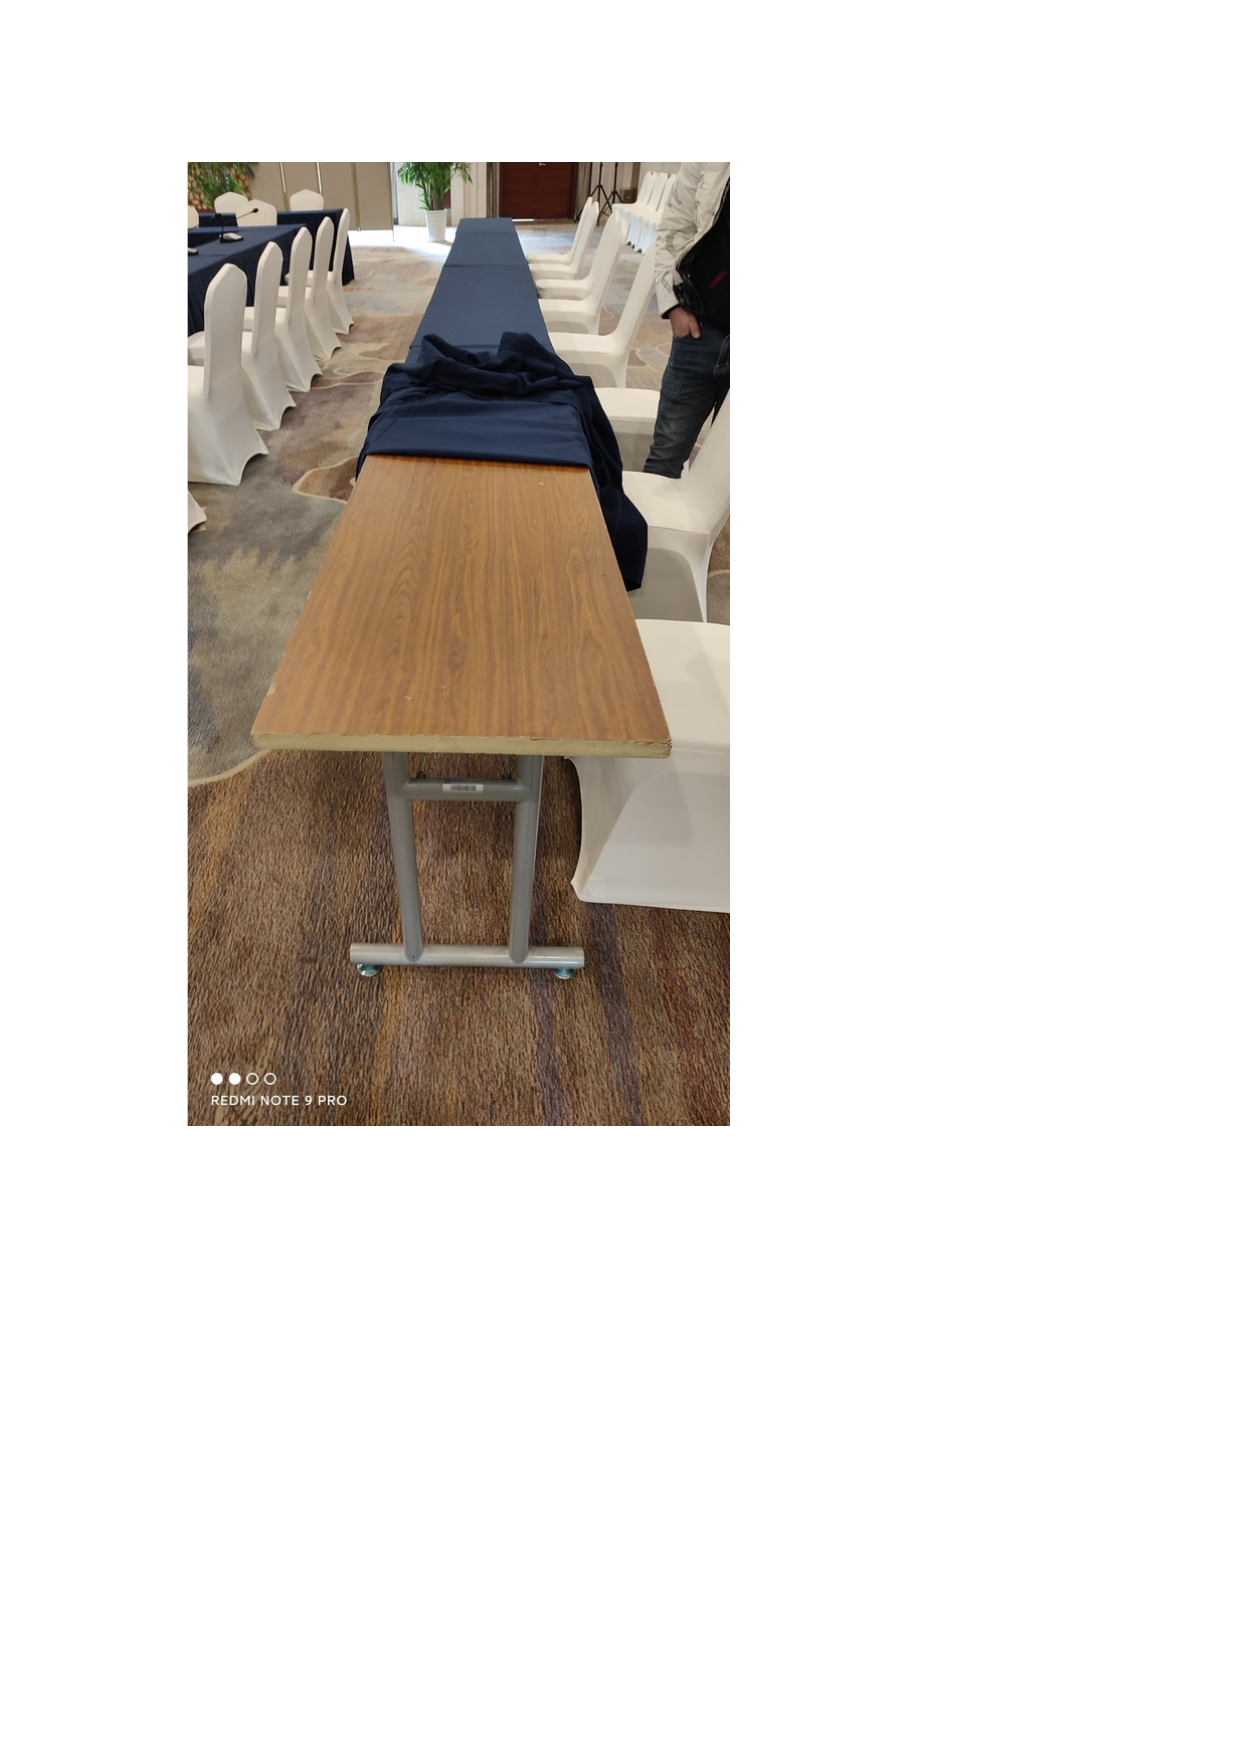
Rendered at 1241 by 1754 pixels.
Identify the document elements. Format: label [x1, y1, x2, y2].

picture [187, 162, 730, 1126]
